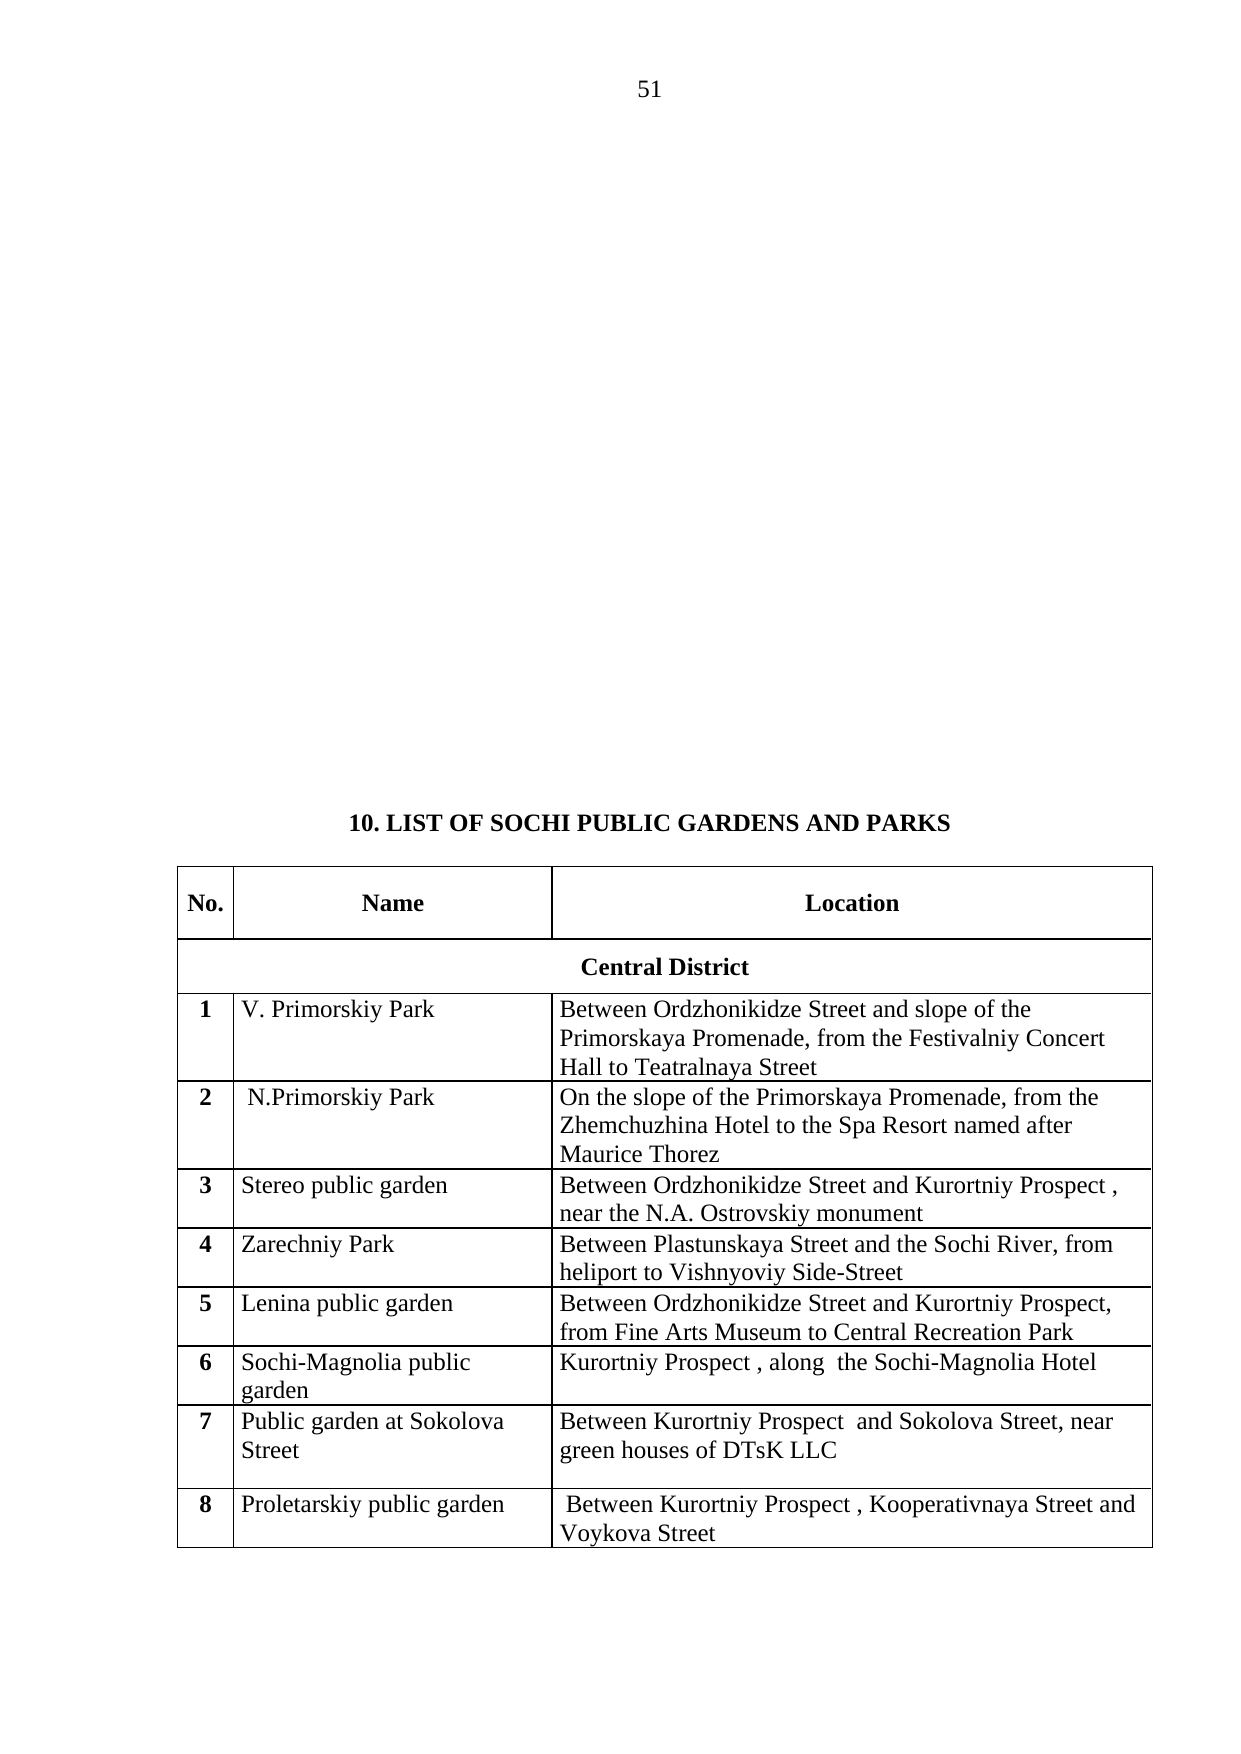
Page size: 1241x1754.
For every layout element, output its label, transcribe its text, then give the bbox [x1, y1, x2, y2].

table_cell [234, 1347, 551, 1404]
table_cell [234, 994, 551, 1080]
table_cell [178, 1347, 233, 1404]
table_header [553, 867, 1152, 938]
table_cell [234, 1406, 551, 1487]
text 10. LIST OF SOCHI PUBLIC GARDENS AND PARKS [177, 808, 1122, 837]
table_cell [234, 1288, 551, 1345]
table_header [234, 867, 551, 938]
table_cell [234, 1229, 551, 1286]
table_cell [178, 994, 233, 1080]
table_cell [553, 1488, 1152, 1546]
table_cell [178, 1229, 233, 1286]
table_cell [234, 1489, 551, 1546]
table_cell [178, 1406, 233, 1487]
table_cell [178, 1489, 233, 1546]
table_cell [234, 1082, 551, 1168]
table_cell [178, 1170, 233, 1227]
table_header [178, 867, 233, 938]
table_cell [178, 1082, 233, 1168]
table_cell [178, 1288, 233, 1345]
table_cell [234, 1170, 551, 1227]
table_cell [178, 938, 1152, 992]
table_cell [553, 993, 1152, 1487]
